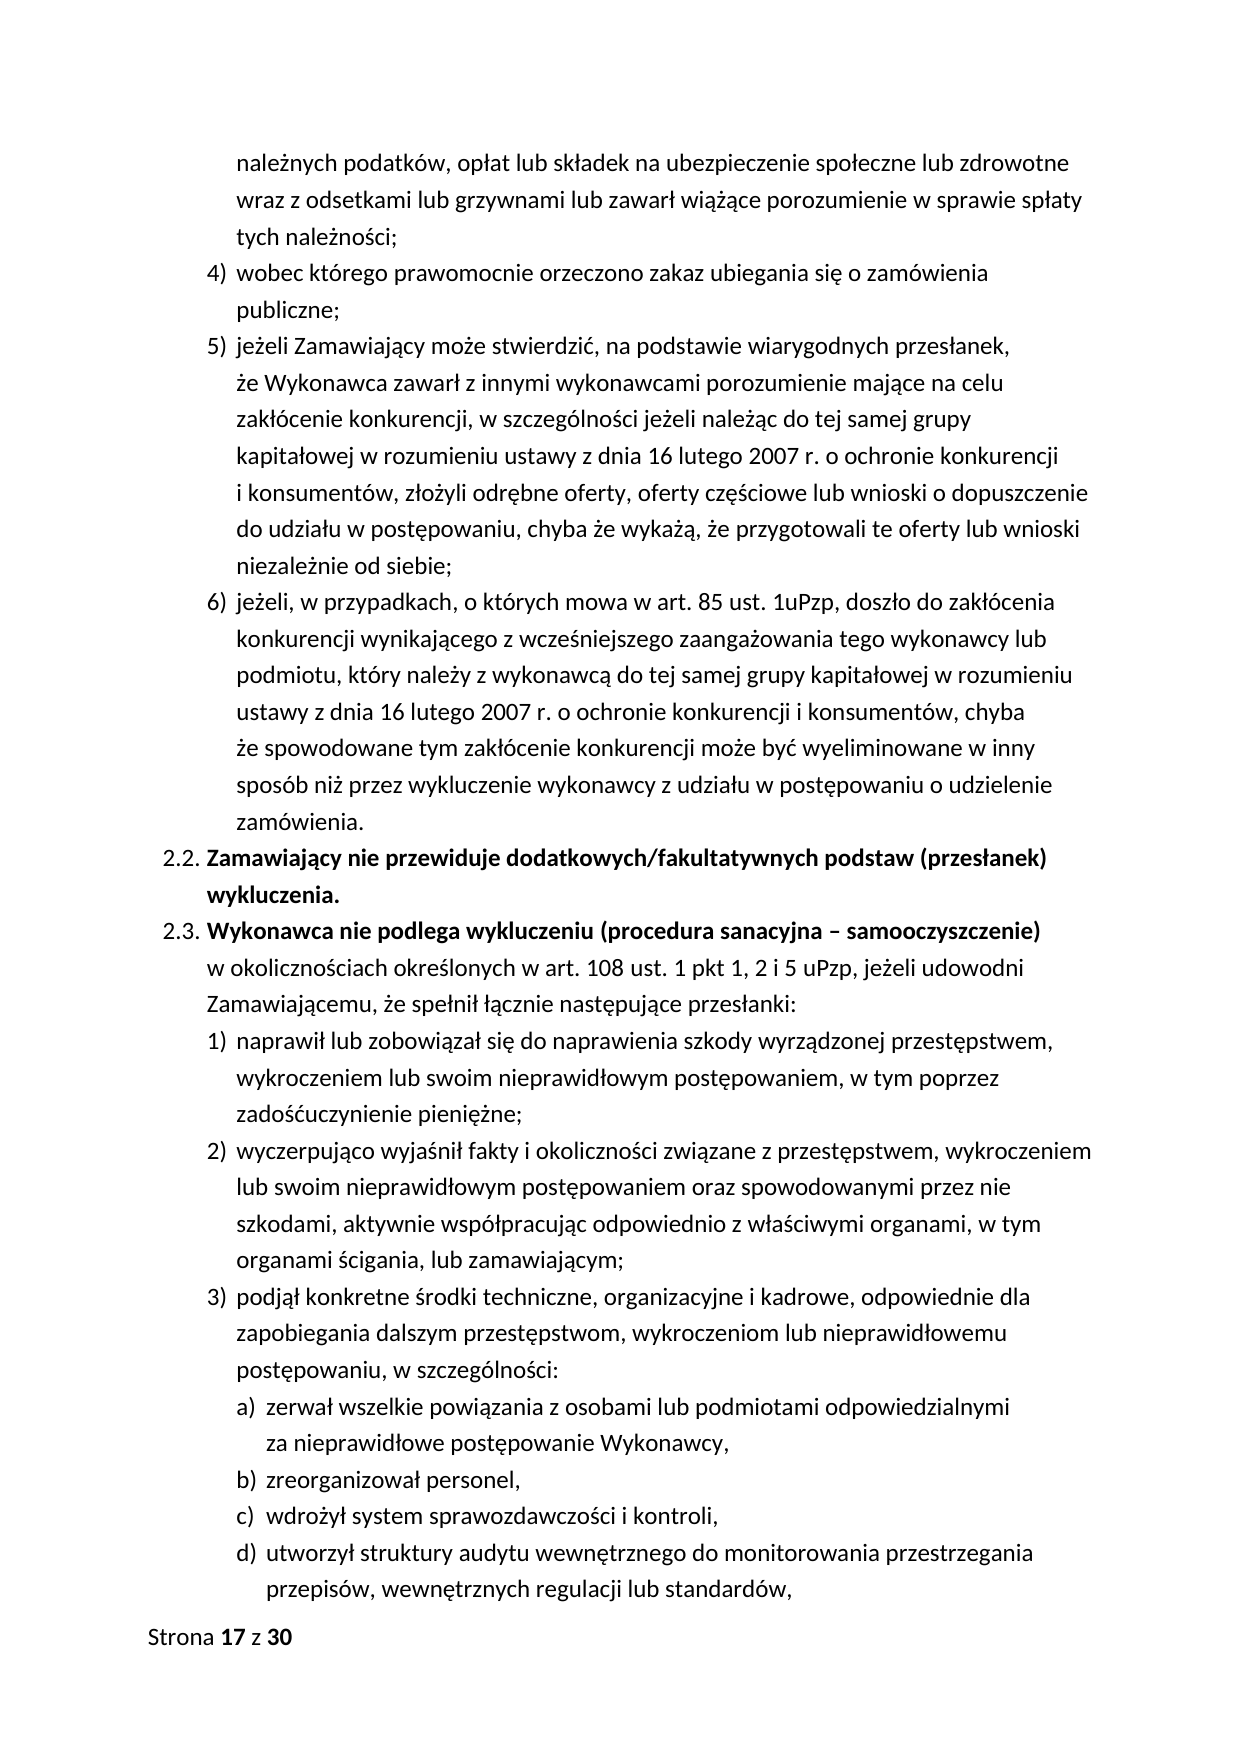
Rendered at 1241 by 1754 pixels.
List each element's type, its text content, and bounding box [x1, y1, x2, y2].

list wdrożył system sprawozdawczości i kontroli, [236, 1500, 1093, 1531]
list Zamawiający nie przewiduje dodatkowych/fakultatywnych podstaw (przesłanek) wykluczenia. [162, 842, 1093, 909]
list zerwał wszelkie powiązania z osobami lub podmiotami odpowiedzialnymi za nieprawidłowe postępowanie Wykonawcy, [236, 1391, 1093, 1458]
text 2) wyczerpująco wyjaśnił fakty i okoliczności związane z przestępstwem, wykroczeniem lub swoim nieprawidłowym postępowaniem oraz spowodowanymi przez nie szkodami, aktywnie współpracując odpowiednio z właściwymi organami, w tym organami ścigania, lub zamawiającym; [207, 1135, 1093, 1275]
list jeżeli Zamawiający może stwierdzić, na podstawie wiarygodnych przesłanek, że Wykonawca zawarł z innymi wykonawcami porozumienie mające na celu zakłócenie konkurencji, w szczególności jeżeli należąc do tej samej grupy kapitałowej w rozumieniu ustawy z dnia 16 lutego 2007 r. o ochronie konkurencji i konsumentów, złożyli odrębne oferty, oferty częściowe lub wnioski o dopuszczenie do udziału w postępowaniu, chyba że wykażą, że przygotowali te oferty lub wnioski niezależnie od siebie; [207, 330, 1093, 580]
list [207, 148, 1093, 251]
text 3) podjął konkretne środki techniczne, organizacyjne i kadrowe, odpowiednie dla zapobiegania dalszym przestępstwom, wykroczeniom lub nieprawidłowemu postępowaniu, w szczególności: [207, 1281, 1093, 1385]
list jeżeli, w przypadkach, o których mowa w art. 85 ust. 1uPzp, doszło do zakłócenia konkurencji wynikającego z wcześniejszego zaangażowania tego wykonawcy lub podmiotu, który należy z wykonawcą do tej samej grupy kapitałowej w rozumieniu ustawy z dnia 16 lutego 2007 r. o ochronie konkurencji i konsumentów, chyba że spowodowane tym zakłócenie konkurencji może być wyeliminowane w inny sposób niż przez wykluczenie wykonawcy z udziału w postępowaniu o udzielenie zamówienia. [207, 586, 1093, 836]
list wobec którego prawomocnie orzeczono zakaz ubiegania się o zamówienia publiczne; [207, 257, 1093, 324]
list zreorganizował personel, [236, 1464, 1093, 1494]
list utworzył struktury audytu wewnętrznego do monitorowania przestrzegania przepisów, wewnętrznych regulacji lub standardów, [236, 1537, 1093, 1604]
list Wykonawca nie podlega wykluczeniu (procedura sanacyjna – samooczyszczenie) w okolicznościach określonych w art. 108 ust. 1 pkt 1, 2 i 5 uPzp, jeżeli udowodni Zamawiającemu, że spełnił łącznie następujące przesłanki: [162, 915, 1104, 1019]
list naprawił lub zobowiązał się do naprawienia szkody wyrządzonej przestępstwem, wykroczeniem lub swoim nieprawidłowym postępowaniem, w tym poprzez zadośćuczynienie pieniężne; [207, 1025, 1093, 1129]
